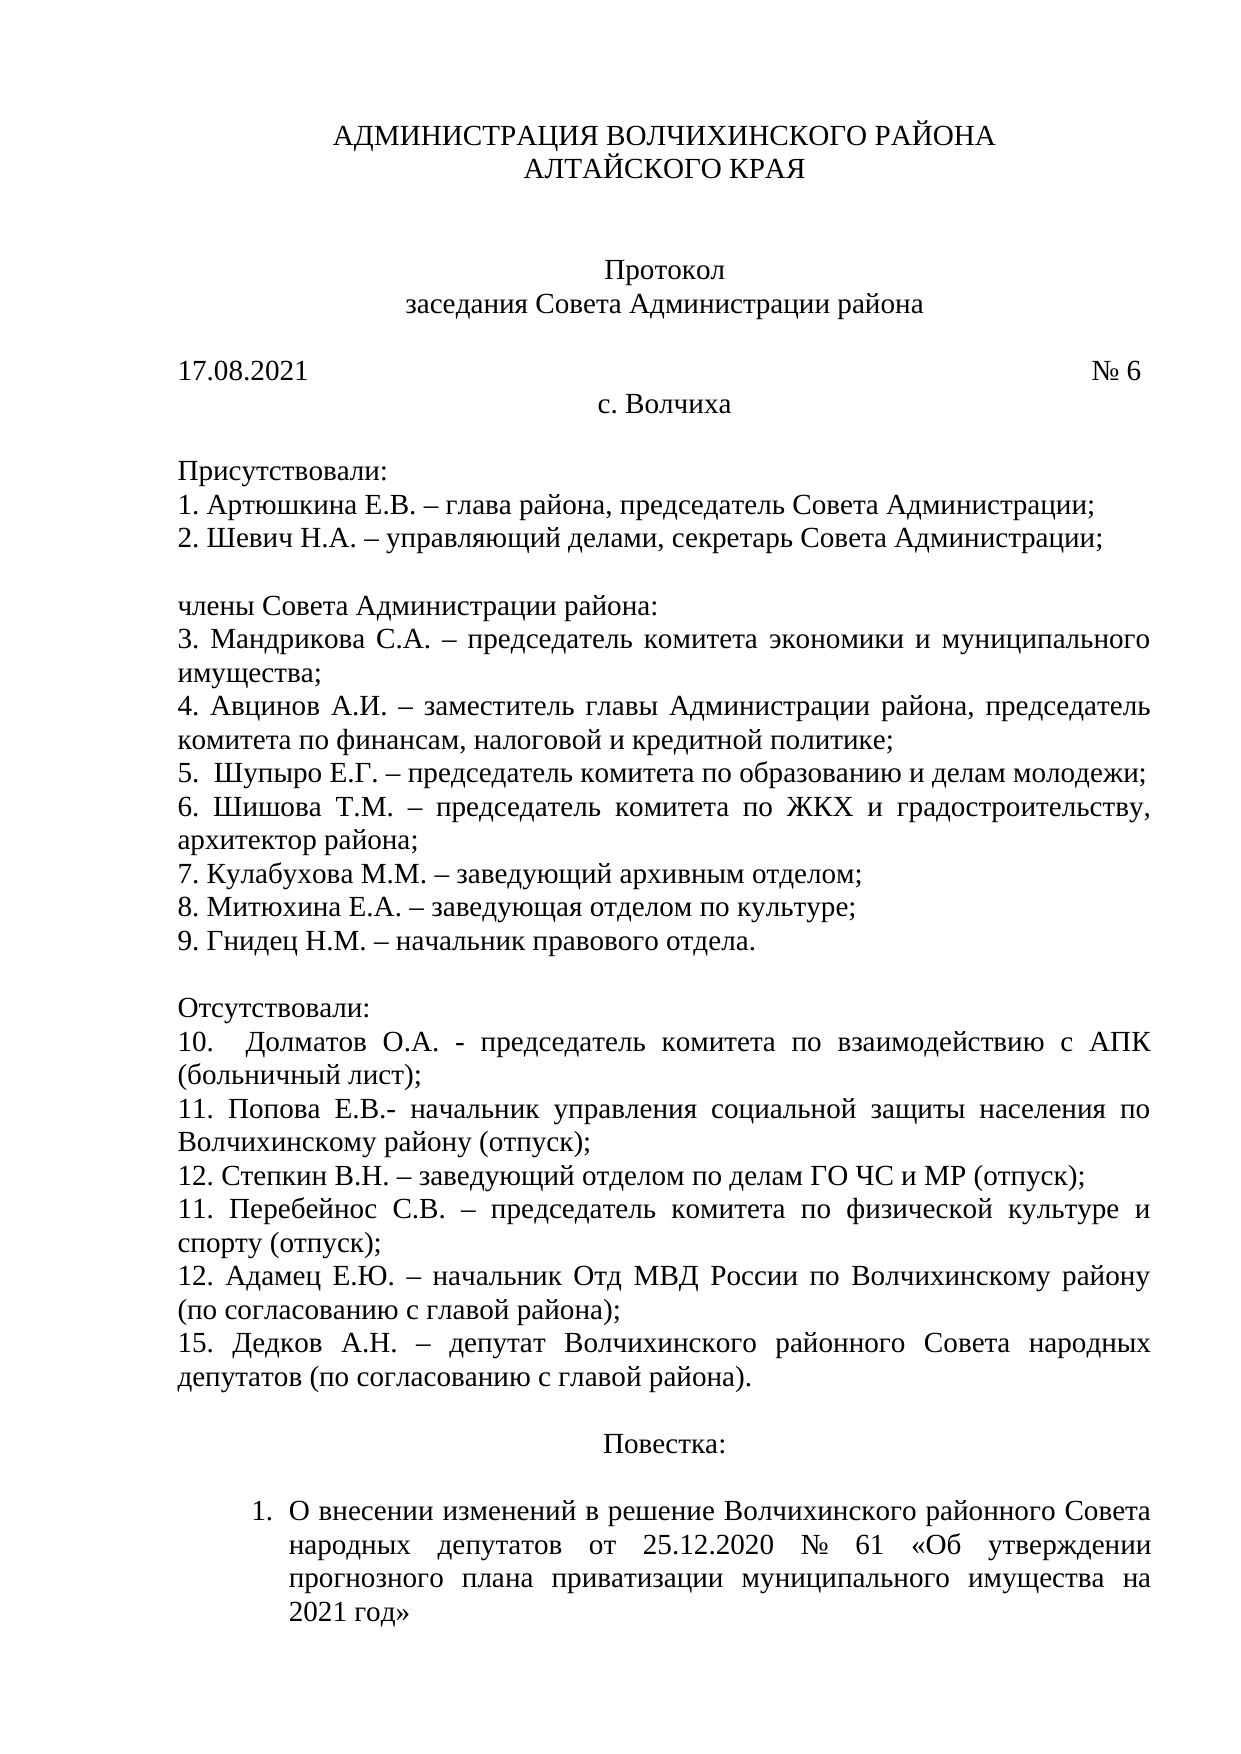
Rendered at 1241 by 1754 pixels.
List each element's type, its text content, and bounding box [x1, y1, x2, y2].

list О внесении изменений в решение Волчихинского районного Совета народных депутатов от 25.12.2020 № 61 «Об утверждении прогнозного плана приватизации муниципального имущества на 2021 год» [251, 1493, 1152, 1627]
text Отсутствовали: [177, 990, 1152, 1024]
text 10. Долматов О.А. - председатель комитета по взаимодействию с АПК (больничный лист); [177, 1024, 1152, 1091]
text 12. Степкин В.Н. – заведующий отделом по делам ГО ЧС и МР (отпуск); [177, 1158, 1152, 1191]
text Повестка: [177, 1426, 1152, 1460]
text 11. Перебейнос С.В. – председатель комитета по физической культуре и спорту (отпуск); [177, 1191, 1152, 1258]
text 9. Гнидец Н.М. – начальник правового отдела. [177, 923, 1152, 957]
text 11. Попова Е.В.- начальник управления социальной защиты населения по Волчихинскому району (отпуск); [177, 1091, 1152, 1158]
text 17.08.2021 № 6 [177, 353, 1152, 386]
text АДМИНИСТРАЦИЯ ВОЛЧИХИНСКОГО РАЙОНА [177, 118, 1152, 152]
text 8. Митюхина Е.А. – заведующая отделом по культуре; [177, 889, 1152, 923]
text Присутствовали: [177, 453, 1152, 487]
text 6. Шишова Т.М. – председатель комитета по ЖКХ и градостроительству, архитектор района; [177, 789, 1152, 856]
text 5. Шупыро Е.Г. – председатель комитета по образованию и делам молодежи; [177, 755, 1152, 789]
text 3. Мандрикова С.А. – председатель комитета экономики и муниципального имущества; [177, 621, 1152, 688]
text 4. Авцинов А.И. – заместитель главы Администрации района, председатель комитета по финансам, налоговой и кредитной политике; [177, 688, 1152, 755]
text члены Совета Администрации района: [177, 588, 1152, 621]
text 7. Кулабухова М.М. – заведующий архивным отделом; [177, 856, 1152, 889]
text 15. Дедков А.Н. – депутат Волчихинского районного Совета народных депутатов (по согласованию с главой района). [177, 1326, 1152, 1393]
text 1. Артюшкина Е.В. – глава района, председатель Совета Администрации; [177, 487, 1152, 521]
text 2. Шевич Н.А. – управляющий делами, секретарь Совета Администрации; [177, 521, 1152, 554]
text АЛТАЙСКОГО КРАЯ [177, 152, 1152, 185]
text заседания Совета Администрации района [177, 286, 1152, 319]
text Протокол [177, 252, 1152, 286]
text с. Волчиха [177, 386, 1152, 420]
text 12. Адамец Е.Ю. – начальник Отд МВД России по Волчихинскому району (по согласованию с главой района); [177, 1258, 1152, 1326]
